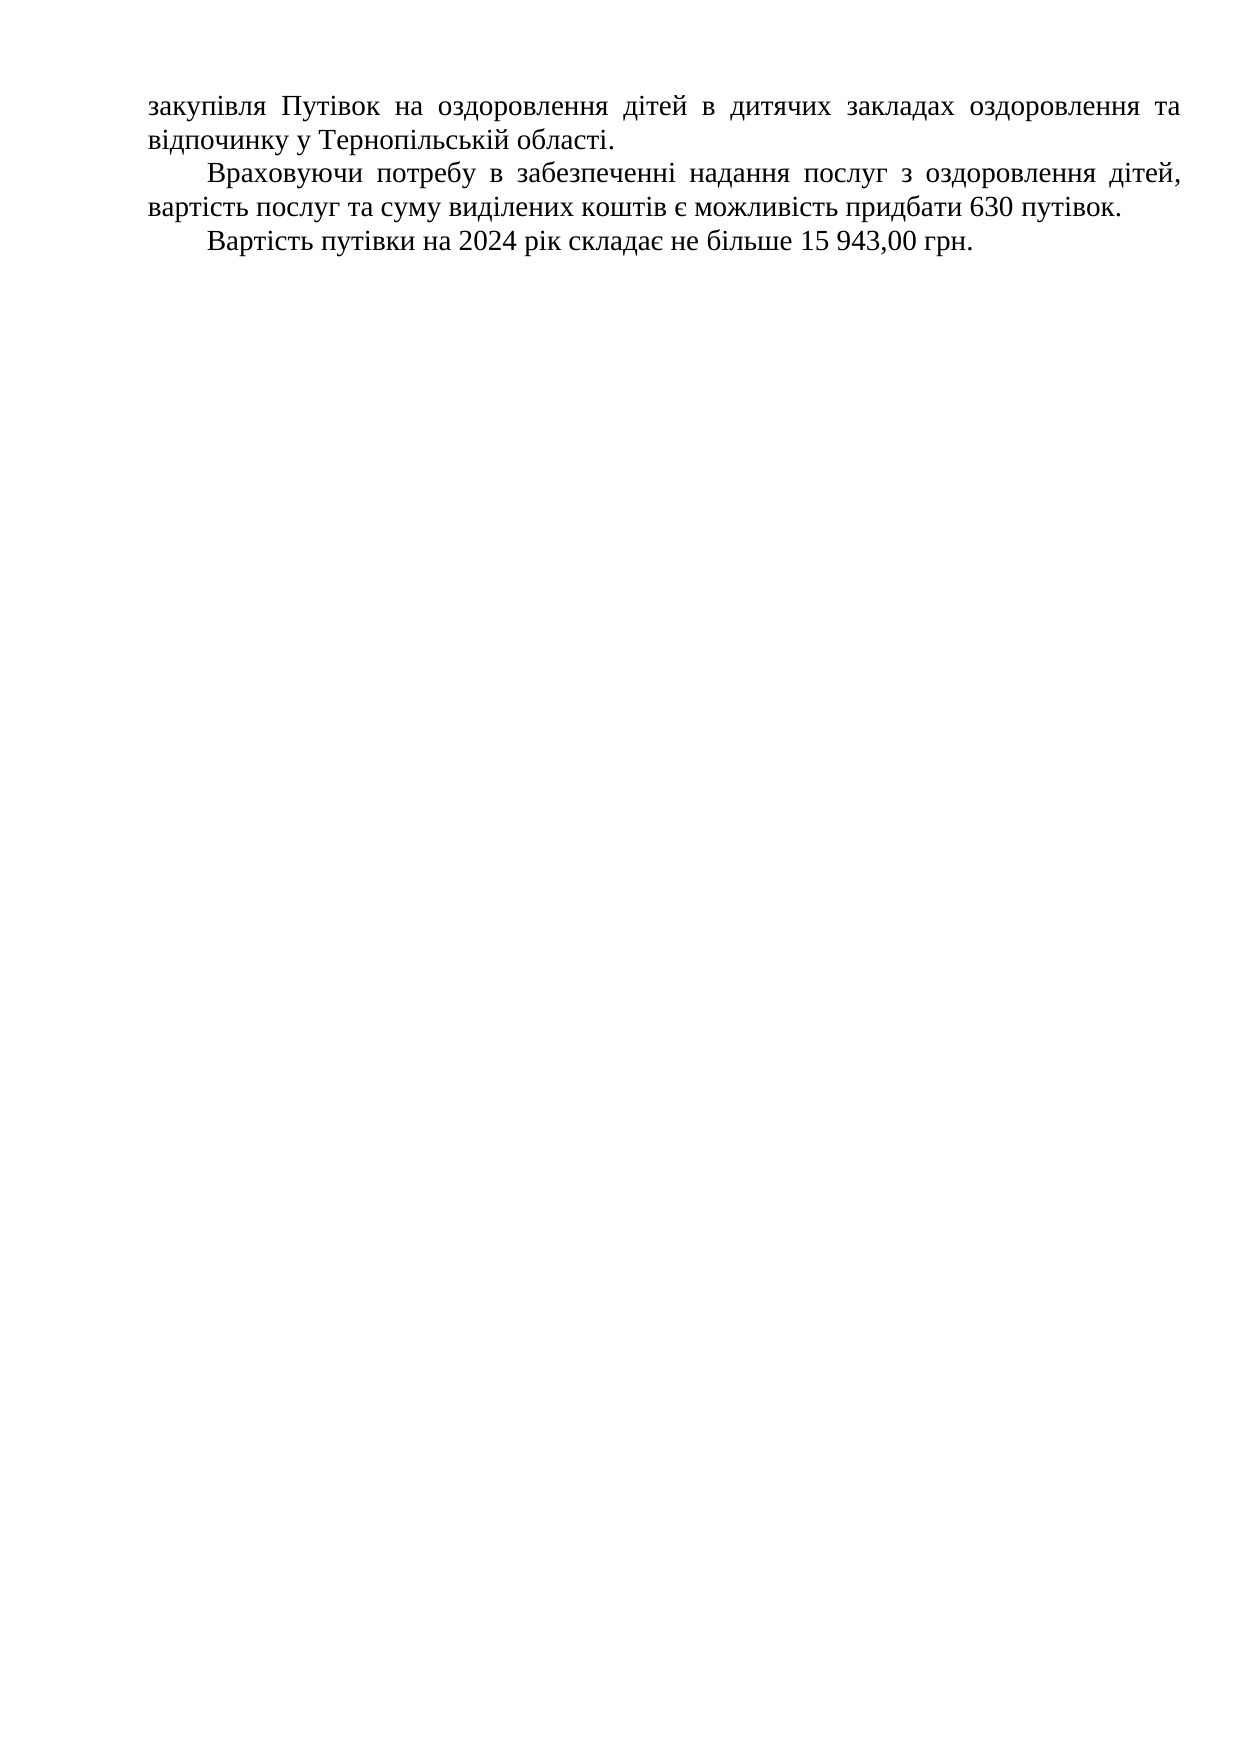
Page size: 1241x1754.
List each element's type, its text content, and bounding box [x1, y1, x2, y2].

text Враховуючи потребу в забезпеченні надання послуг з оздоровлення дітей, вартість послуг та суму виділених коштів є можливість придбати 630 путівок. [148, 156, 1181, 223]
text Вартість путівки на 2024 рік складає не більше 15 943,00 грн. [148, 223, 1181, 256]
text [148, 88, 1181, 156]
